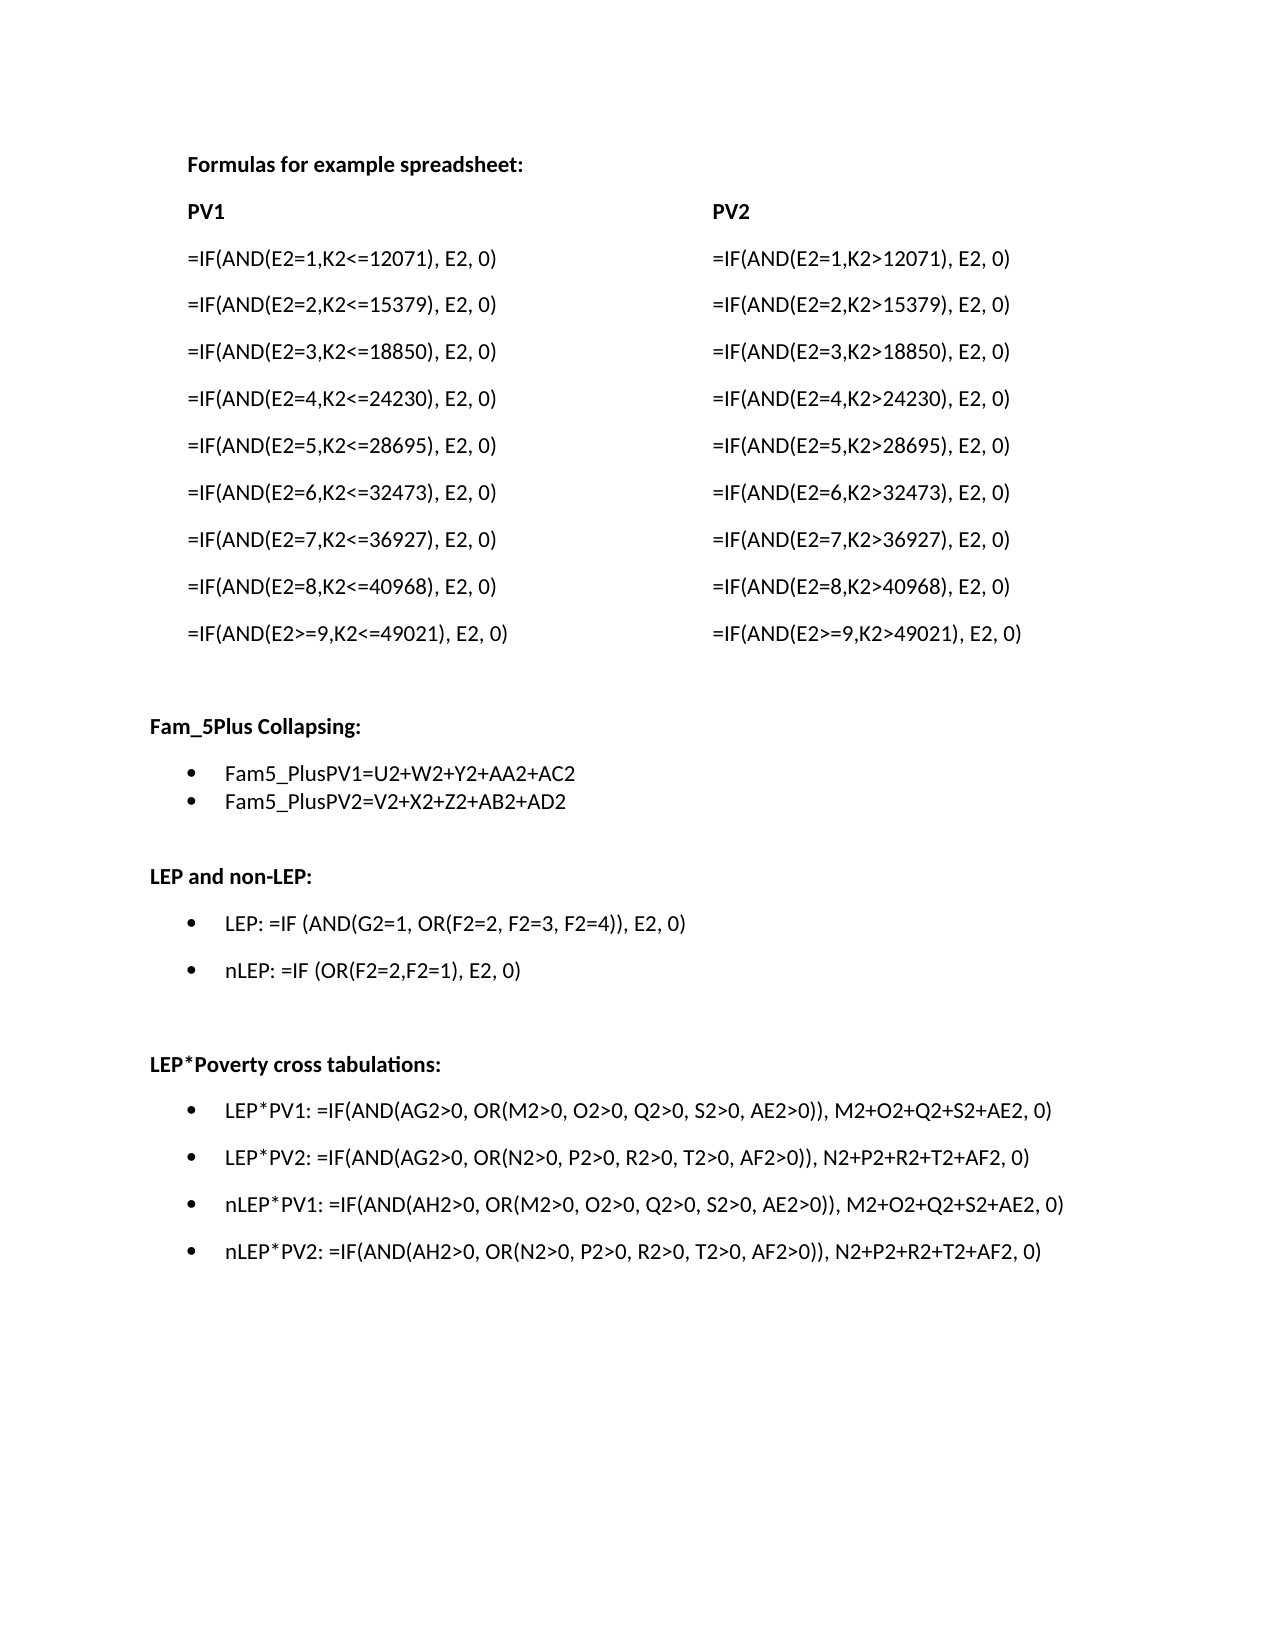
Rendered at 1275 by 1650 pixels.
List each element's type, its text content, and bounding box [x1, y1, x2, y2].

text =IF(AND(E2=5,K2>28695), E2, 0) [712, 431, 1125, 459]
list Fam5_PlusPV1=U2+W2+Y2+AA2+AC2 [187, 759, 1125, 787]
text Formulas for example spreadsheet: [187, 150, 600, 178]
text Fam_5Plus Collapsing: [150, 712, 1125, 741]
text PV1 [187, 197, 600, 225]
text =IF(AND(E2=7,K2<=36927), E2, 0) [187, 525, 600, 553]
list LEP*PV2: =IF(AND(AG2>0, OR(N2>0, P2>0, R2>0, T2>0, AF2>0)), N2+P2+R2+T2+AF2, 0) [187, 1143, 1125, 1172]
text =IF(AND(E2>=9,K2>49021), E2, 0) [712, 619, 1125, 647]
text LEP*Poverty cross tabulations: [150, 1050, 1125, 1078]
text =IF(AND(E2=1,K2>12071), E2, 0) [712, 244, 1125, 272]
text =IF(AND(E2=2,K2>15379), E2, 0) [712, 291, 1125, 319]
text LEP and non-LEP: [150, 862, 1125, 890]
text =IF(AND(E2=7,K2>36927), E2, 0) [712, 525, 1125, 553]
text =IF(AND(E2=4,K2>24230), E2, 0) [712, 384, 1125, 412]
text =IF(AND(E2=6,K2>32473), E2, 0) [712, 478, 1125, 506]
text =IF(AND(E2=8,K2<=40968), E2, 0) [187, 572, 600, 600]
list nLEP: =IF (OR(F2=2,F2=1), E2, 0) [187, 956, 1125, 984]
text =IF(AND(E2=2,K2<=15379), E2, 0) [187, 291, 600, 319]
list nLEP*PV1: =IF(AND(AH2>0, OR(M2>0, O2>0, Q2>0, S2>0, AE2>0)), M2+O2+Q2+S2+AE2, 0) [187, 1190, 1125, 1218]
list LEP: =IF (AND(G2=1, OR(F2=2, F2=3, F2=4)), E2, 0) [187, 909, 1125, 937]
text PV2 [712, 197, 1125, 225]
text =IF(AND(E2=4,K2<=24230), E2, 0) [187, 384, 600, 412]
text =IF(AND(E2=1,K2<=12071), E2, 0) [187, 244, 600, 272]
list LEP*PV1: =IF(AND(AG2>0, OR(M2>0, O2>0, Q2>0, S2>0, AE2>0)), M2+O2+Q2+S2+AE2, 0) [187, 1097, 1125, 1125]
text =IF(AND(E2=8,K2>40968), E2, 0) [712, 572, 1125, 600]
text =IF(AND(E2=3,K2<=18850), E2, 0) [187, 337, 600, 366]
text =IF(AND(E2=3,K2>18850), E2, 0) [712, 337, 1125, 366]
text =IF(AND(E2>=9,K2<=49021), E2, 0) [187, 619, 600, 647]
list Fam5_PlusPV2=V2+X2+Z2+AB2+AD2 [187, 787, 1125, 815]
text =IF(AND(E2=6,K2<=32473), E2, 0) [187, 478, 600, 506]
text =IF(AND(E2=5,K2<=28695), E2, 0) [187, 431, 600, 459]
list nLEP*PV2: =IF(AND(AH2>0, OR(N2>0, P2>0, R2>0, T2>0, AF2>0)), N2+P2+R2+T2+AF2, 0) [187, 1237, 1125, 1265]
